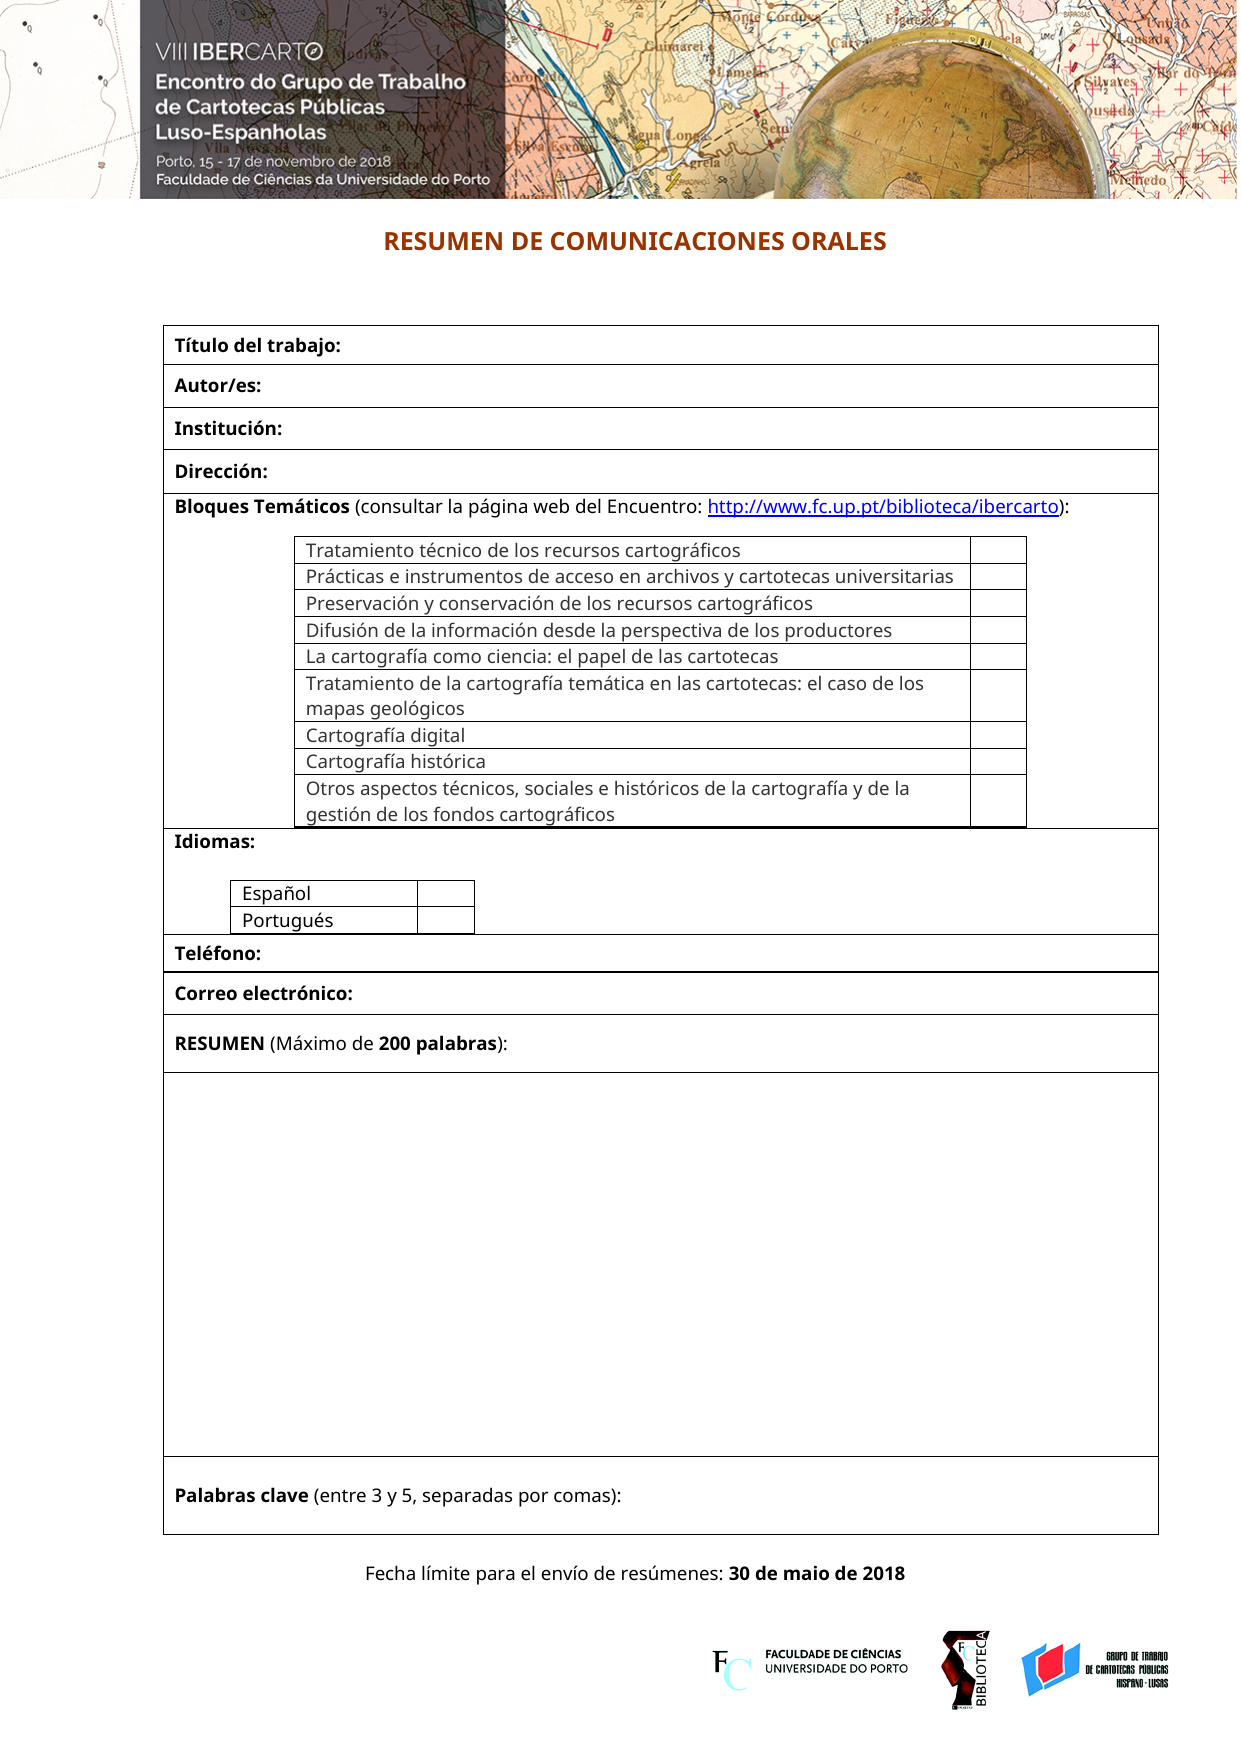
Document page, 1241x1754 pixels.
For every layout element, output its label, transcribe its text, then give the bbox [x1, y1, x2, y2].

table_cell Institución: [164, 408, 1158, 449]
table_cell Palabras clave (entre 3 y 5, separadas por comas): [164, 1457, 1158, 1533]
text Fecha límite para el envío de resúmenes: 30 de maio de 2018 [162, 1560, 1107, 1586]
picture [11, 1619, 1220, 1739]
picture [0, 0, 1237, 199]
table_cell [164, 1073, 1158, 1456]
table_cell Bloques Temáticos (consultar la página web del Encuentro: http://www.fc.up.pt/biblioteca/ibercarto): [164, 494, 1158, 827]
table_cell Idiomas: [164, 829, 1158, 934]
table_cell Correo electrónico: [164, 973, 1158, 1014]
table_cell Dirección: [164, 450, 1158, 493]
table_header Título del trabajo: [164, 326, 1158, 363]
table_cell RESUMEN (Máximo de 200 palabras): [164, 1015, 1158, 1072]
table_cell Autor/es: [164, 365, 1158, 407]
text RESUMEN DE COMUNICACIONES ORALES [162, 148, 1107, 257]
table_cell Teléfono: [164, 935, 1158, 971]
